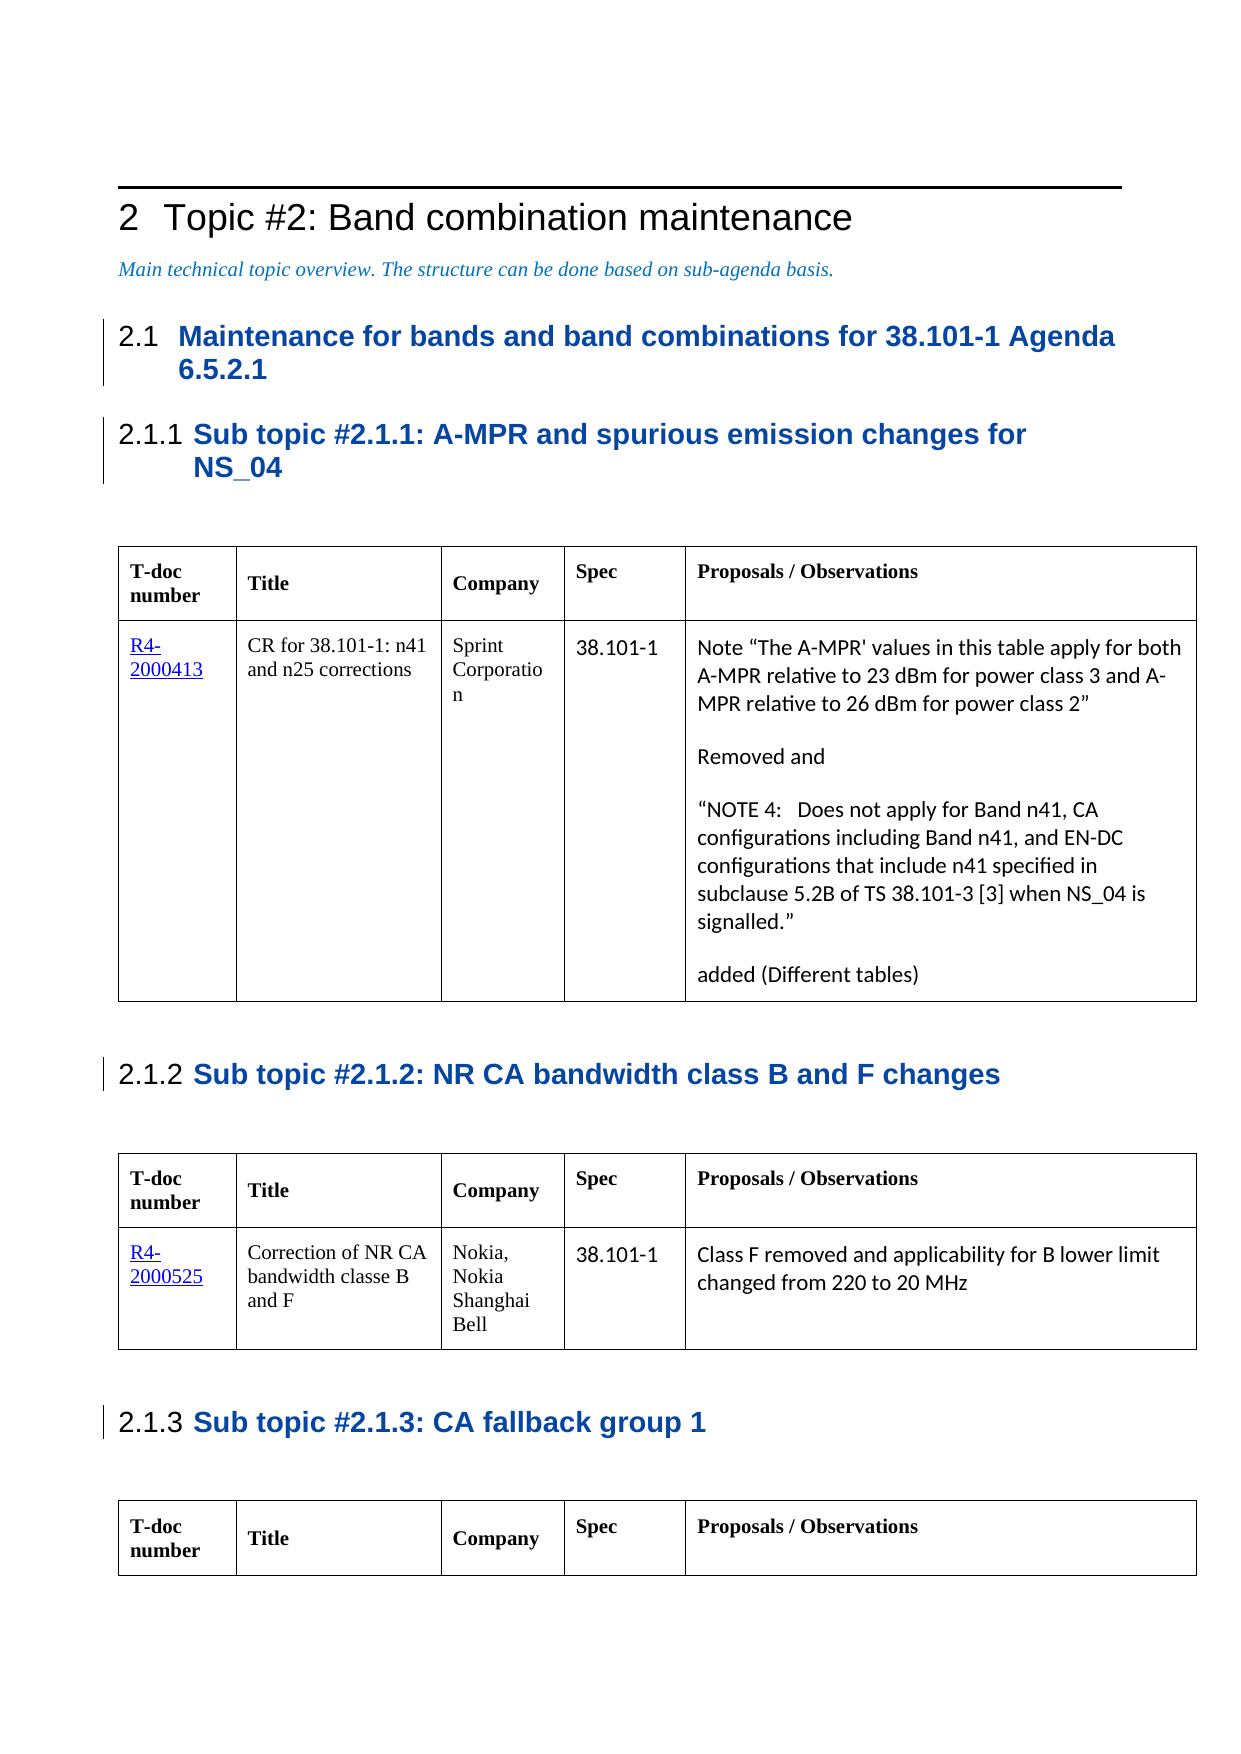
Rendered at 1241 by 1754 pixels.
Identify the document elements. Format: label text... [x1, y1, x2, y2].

table_header T-doc number [119, 1154, 236, 1227]
table_cell CR for 38.101-1: n41 and n25 corrections [237, 621, 441, 1001]
table_cell 38.101-1 [565, 1228, 685, 1349]
subtitle Sub topic #2.1.1: A-MPR and spurious emission changes for NS_04 [118, 417, 1122, 484]
table_cell Correction of NR CA bandwidth classe B and F [237, 1228, 441, 1349]
table_cell R4-2000413 [119, 621, 236, 1001]
table_header Company [442, 1154, 564, 1227]
table_header T-doc number [119, 1501, 236, 1574]
table_header Spec [565, 547, 685, 620]
table_cell Note “The A-MPR' values in this table apply for both A-MPR relative to 23 dBm for power class 3 and A-MPR relative to 26 dBm for power class 2” Removed and “NOTE 4: Does not apply for Band n41, CA configurations including Band n41, and EN-DC configurations that include n41 specified in subclause 5.2B of TS 38.101-3 [3] when NS_04 is signalled.” added (Different tables) [686, 621, 1196, 1001]
text Main technical topic overview. The structure can be done based on sub-agenda basis. [118, 257, 1122, 281]
table_cell 38.101-1 [565, 621, 685, 1001]
table_header Company [442, 1501, 564, 1574]
subtitle Maintenance for bands and band combinations for 38.101-1 Agenda 6.5.2.1 [118, 319, 1122, 386]
table_cell Nokia, Nokia Shanghai Bell [442, 1228, 564, 1349]
table_header Spec [565, 1501, 685, 1574]
table_header Spec [565, 1154, 685, 1227]
table_cell R4-2000525 [119, 1228, 236, 1349]
table_header Title [237, 547, 441, 620]
table_header Proposals / Observations [686, 1501, 1196, 1574]
table_header T-doc number [119, 547, 236, 620]
table_header Proposals / Observations [686, 547, 1196, 620]
table_cell Sprint Corporation [442, 621, 564, 1001]
table_header Title [237, 1501, 441, 1574]
table_header Company [442, 547, 564, 620]
table_header Proposals / Observations [686, 1154, 1196, 1227]
table_header Title [237, 1154, 441, 1227]
subtitle Topic #2: Band combination maintenance [118, 189, 1122, 238]
table_cell Class F removed and applicability for B lower limit changed from 220 to 20 MHz [686, 1228, 1196, 1349]
subtitle Sub topic #2.1.3: CA fallback group 1 [118, 1405, 1122, 1439]
subtitle Sub topic #2.1.2: NR CA bandwidth class B and F changes [118, 1057, 1122, 1091]
